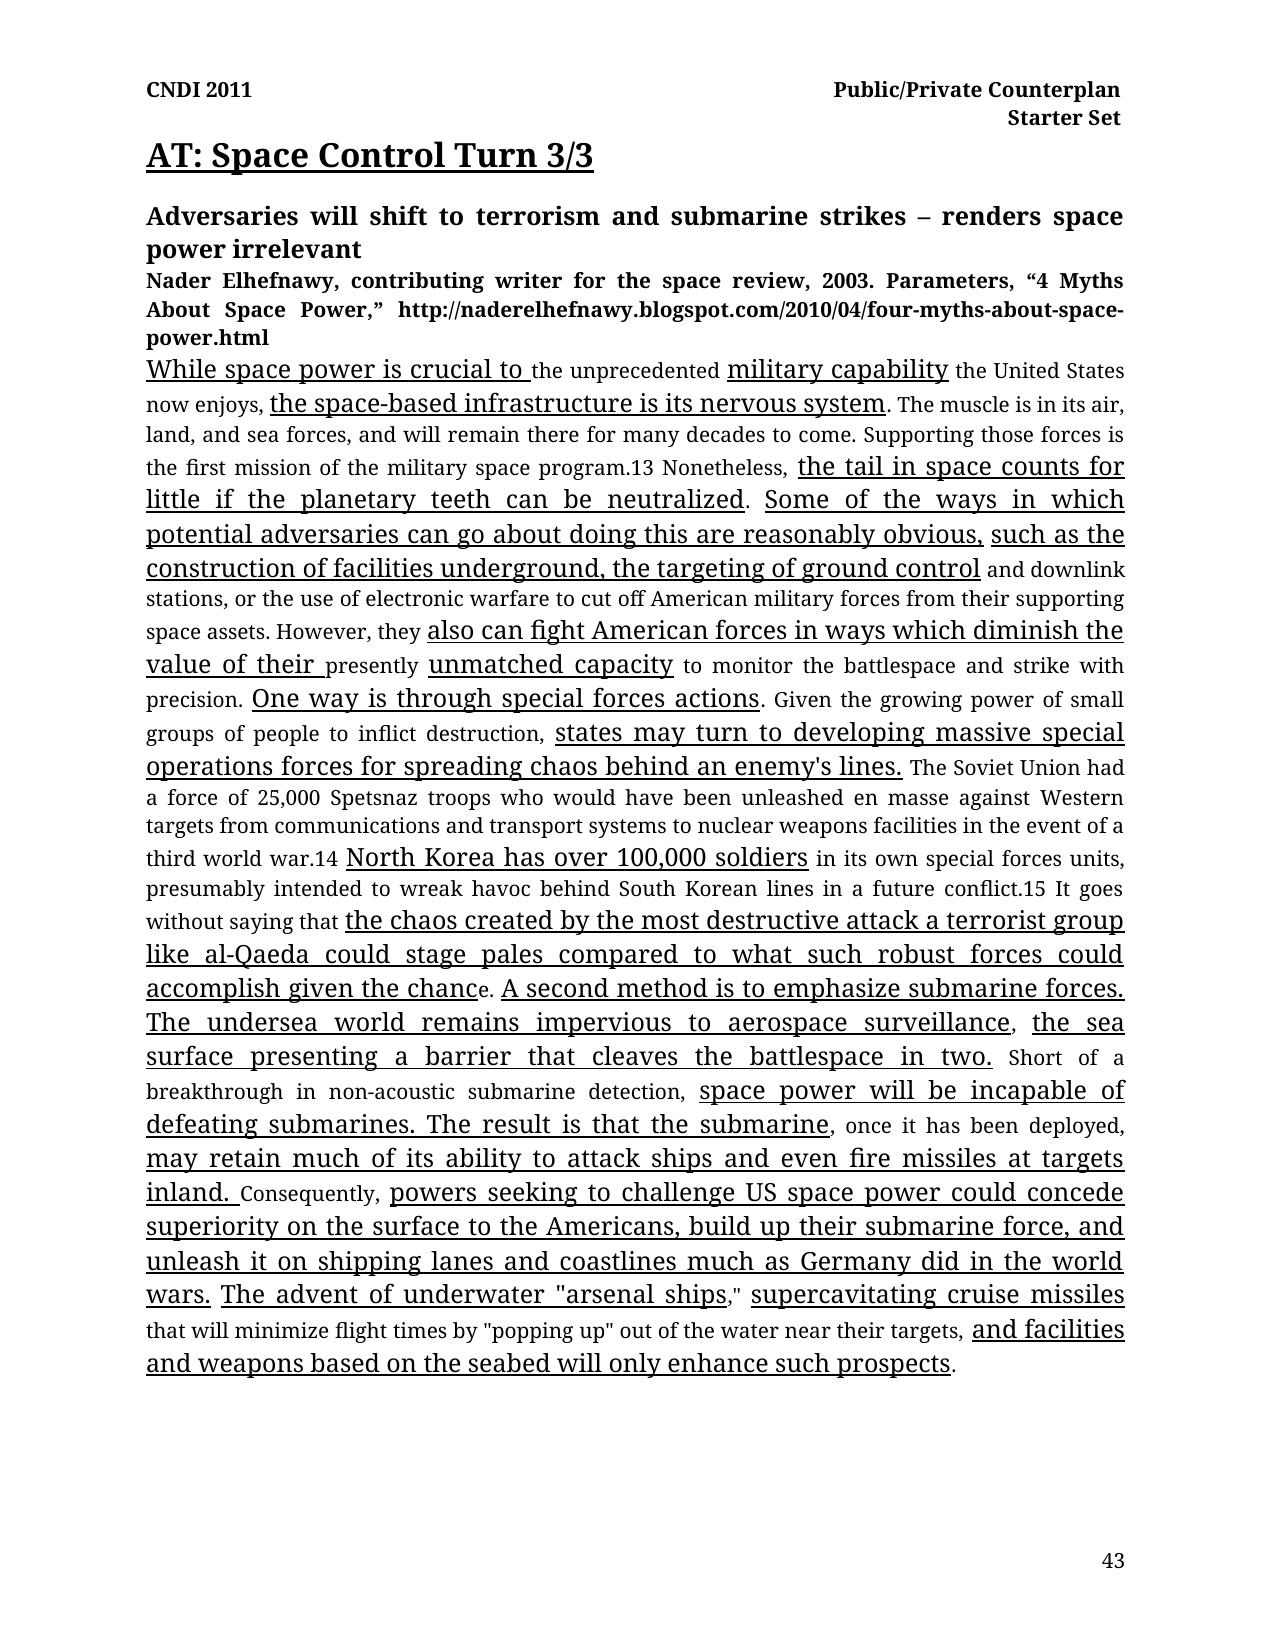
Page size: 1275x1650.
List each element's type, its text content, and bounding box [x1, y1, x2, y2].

text While space power is crucial to the unprecedented military capability the United States now enjoys, the space-based infrastructure is its nervous system. The muscle is in its air, land, and sea forces, and will remain there for many decades to come. Supporting those forces is the first mission of the military space program.13 Nonetheless, the tail in space counts for little if the planetary teeth can be neutralized. Some of the ways in which potential adversaries can go about doing this are reasonably obvious, such as the construction of facilities underground, the targeting of ground control and downlink stations, or the use of electronic warfare to cut off American military forces from their supporting space assets. However, they also can fight American forces in ways which diminish the value of their presently unmatched capacity to monitor the battlespace and strike with precision. One way is through special forces actions. Given the growing power of small groups of people to inflict destruction, states may turn to developing massive special operations forces for spreading chaos behind an enemy's lines. The Soviet Union had a force of 25,000 Spetsnaz troops who would have been unleashed en masse against Western targets from communications and transport systems to nuclear weapons facilities in the event of a third world war.14 North Korea has over 100,000 soldiers in its own special forces units, presumably intended to wreak havoc behind South Korean lines in a future conflict.15 It goes without saying that the chaos created by the most destructive attack a terrorist group like al-Qaeda could stage pales compared to what such robust forces could accomplish given the chance. A second method is to emphasize submarine forces. The undersea world remains impervious to aerospace surveillance, the sea surface presenting a barrier that cleaves the battlespace in two. Short of a breakthrough in non-acoustic submarine detection, space power will be incapable of defeating submarines. The result is that the submarine, once it has been deployed, may retain much of its ability to attack ships and even fire missiles at targets inland. Consequently, powers seeking to challenge US space power could concede superiority on the surface to the Americans, build up their submarine force, and unleash it on shipping lanes and coastlines much as Germany did in the world wars. The advent of underwater "arsenal ships," supercavitating cruise missiles that will minimize flight times by "popping up" out of the water near their targets, and facilities and weapons based on the seabed will only enhance such prospects. [146, 352, 1125, 1170]
text AT: Space Control Turn 3/3 [146, 132, 1125, 177]
subtitle Adversaries will shift to terrorism and submarine strikes – renders space power irrelevant [146, 198, 1125, 266]
text Nader Elhefnawy, contributing writer for the space review, 2003. Parameters, “4 Myths About Space Power,” http://naderelhefnawy.blogspot.com/2010/04/four-myths-about-space-power.html [146, 266, 1125, 352]
